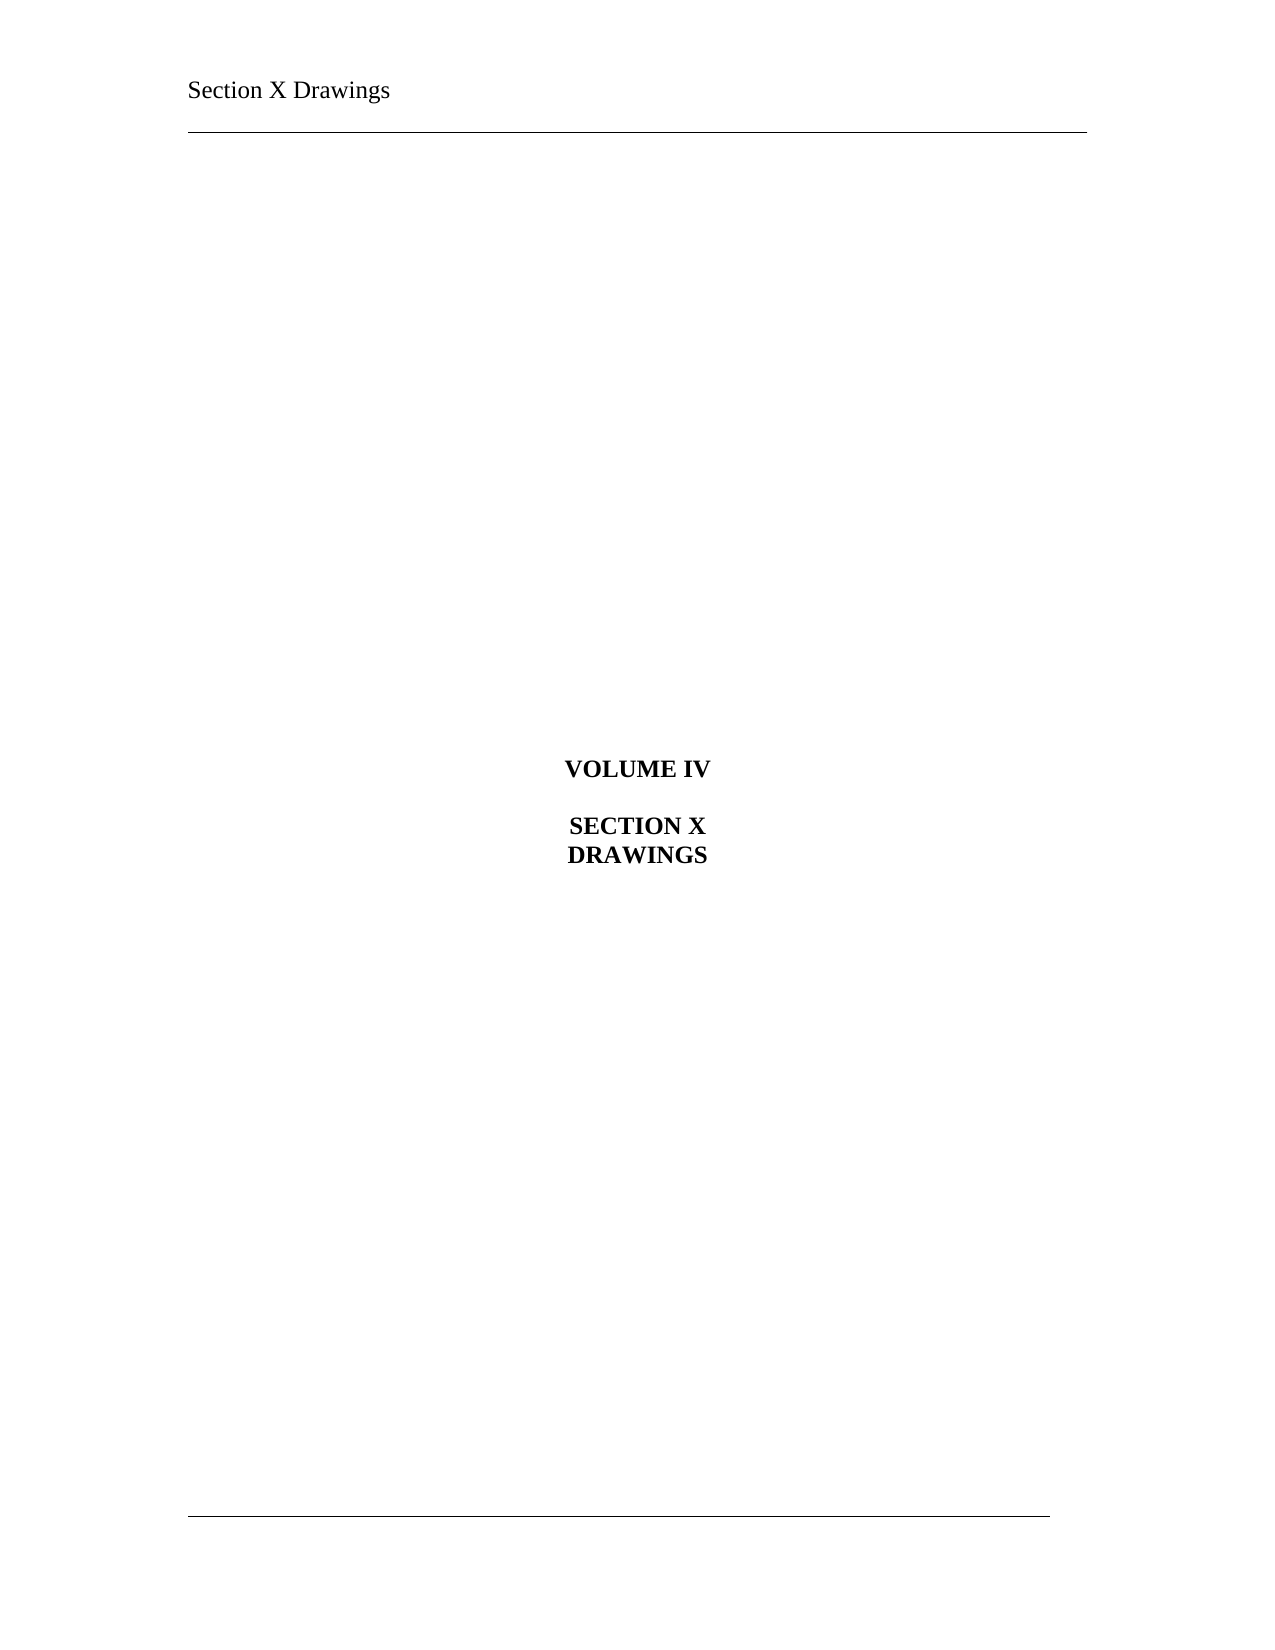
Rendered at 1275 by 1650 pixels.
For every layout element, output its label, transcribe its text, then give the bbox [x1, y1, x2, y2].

text DRAWINGS [187, 840, 1087, 869]
text VOLUME IV [187, 754, 1087, 782]
text SECTION X [187, 811, 1087, 840]
